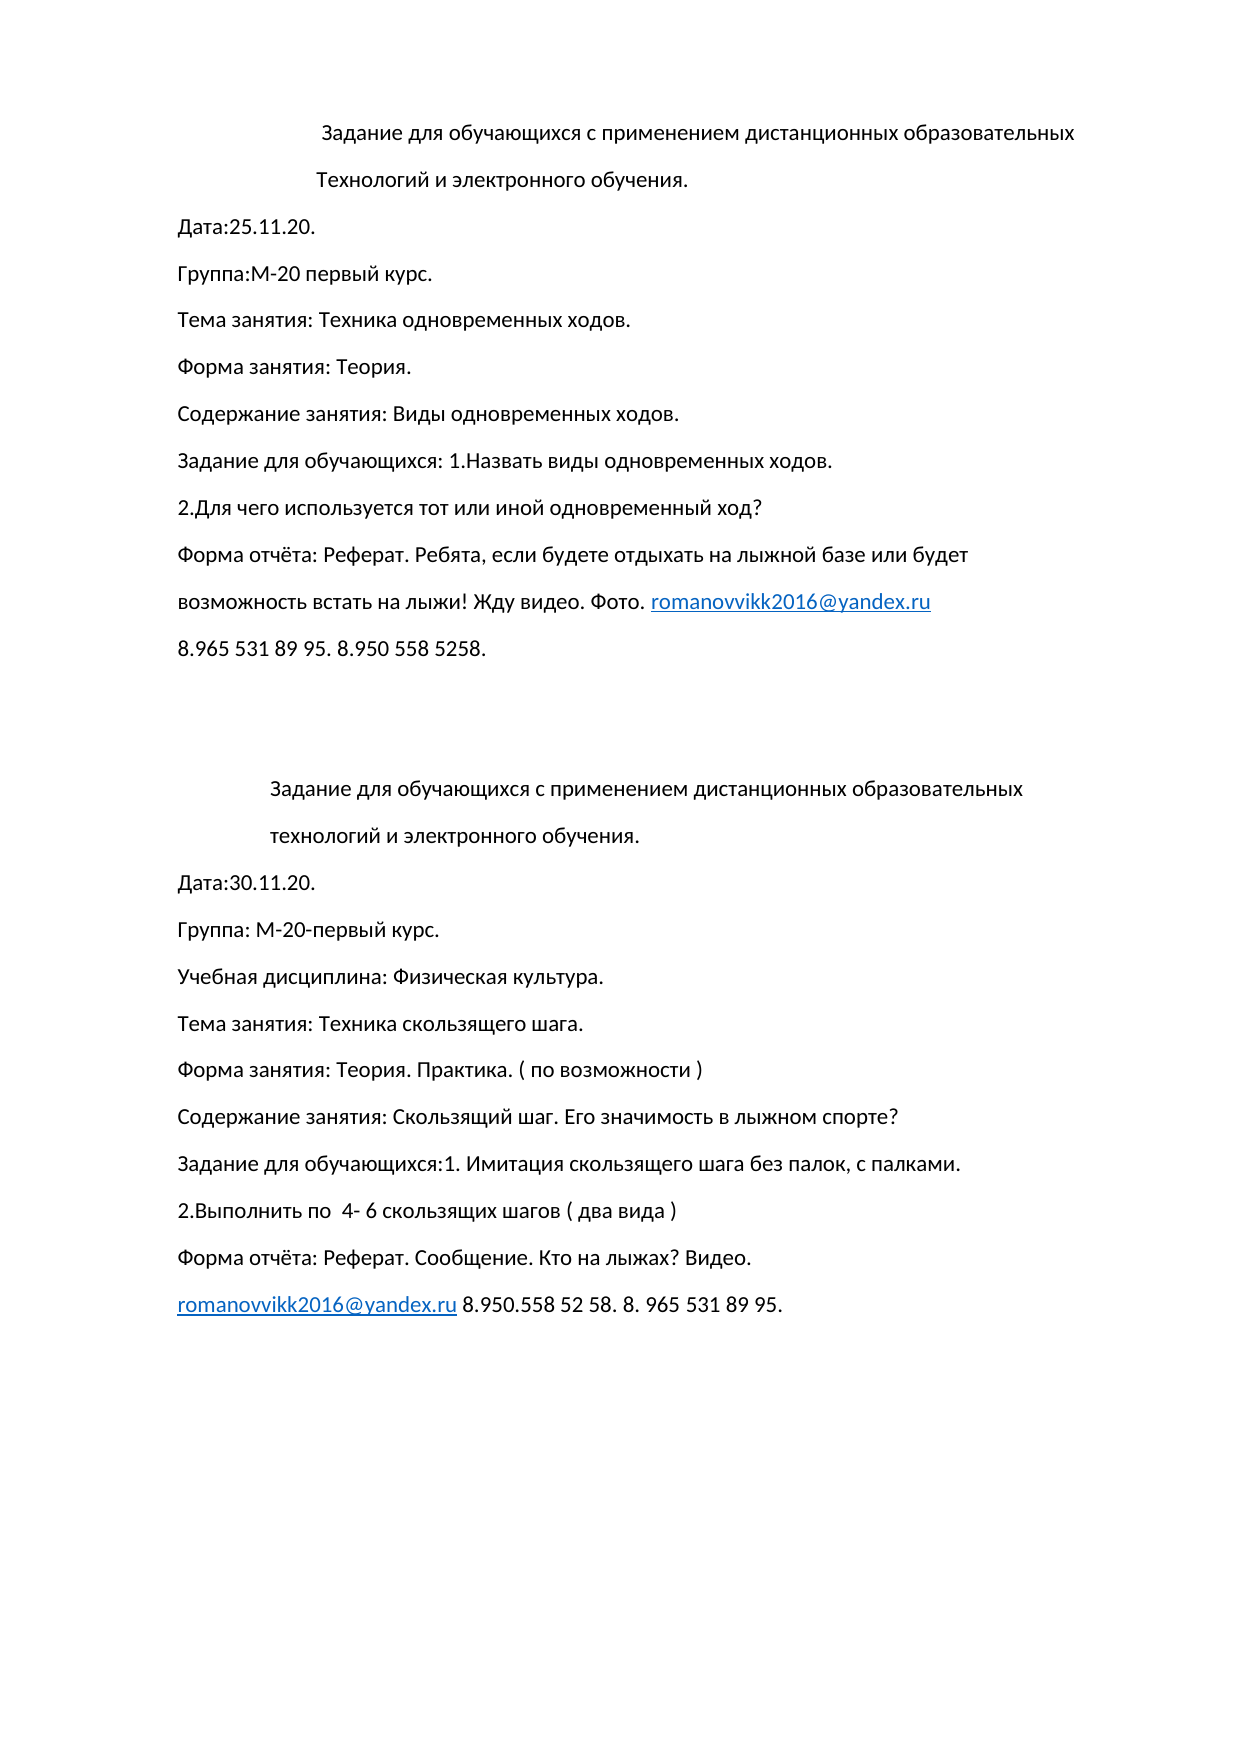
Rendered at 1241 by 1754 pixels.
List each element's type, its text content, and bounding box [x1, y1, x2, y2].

text Форма занятия: Теория. Практика. ( по возможности ) [177, 1056, 1152, 1084]
text Технологий и электронного обучения. [177, 165, 1152, 193]
text Задание для обучающихся: 1.Назвать виды одновременных ходов. [177, 446, 1152, 474]
text 2.Выполнить по 4- 6 скользящих шагов ( два вида ) [177, 1196, 1152, 1224]
text Тема занятия: Техника одновременных ходов. [177, 306, 1152, 334]
text Содержание занятия: Виды одновременных ходов. [177, 399, 1152, 427]
text 2.Для чего используется тот или иной одновременный ход? [177, 493, 1152, 521]
text технологий и электронного обучения. [177, 821, 1152, 849]
text Форма отчёта: Реферат. Сообщение. Кто на лыжах? Видео. [177, 1243, 1152, 1271]
text Форма занятия: Теория. [177, 352, 1152, 381]
text Дата:30.11.20. [177, 868, 1152, 896]
text Форма отчёта: Реферат. Ребята, если будете отдыхать на лыжной базе или будет [177, 540, 1152, 568]
text 8.965 531 89 95. 8.950 558 5258. [177, 634, 1152, 662]
text Группа:М-20 первый курс. [177, 259, 1152, 287]
text Задание для обучающихся с применением дистанционных образовательных [177, 774, 1152, 802]
text Задание для обучающихся с применением дистанционных образовательных [177, 118, 1152, 146]
text Тема занятия: Техника скользящего шага. [177, 1009, 1152, 1037]
text возможность встать на лыжи! Жду видео. Фото. romanovvikk2016@yandex.ru [177, 587, 1152, 615]
text romanovvikk2016@yandex.ru 8.950.558 52 58. 8. 965 531 89 95. [177, 1290, 1152, 1318]
text Содержание занятия: Скользящий шаг. Его значимость в лыжном спорте? [177, 1102, 1152, 1131]
text Учебная дисциплина: Физическая культура. [177, 962, 1152, 990]
text Задание для обучающихся:1. Имитация скользящего шага без палок, с палками. [177, 1149, 1152, 1177]
text Дата:25.11.20. [177, 212, 1152, 240]
text Группа: М-20-первый курс. [177, 915, 1152, 943]
